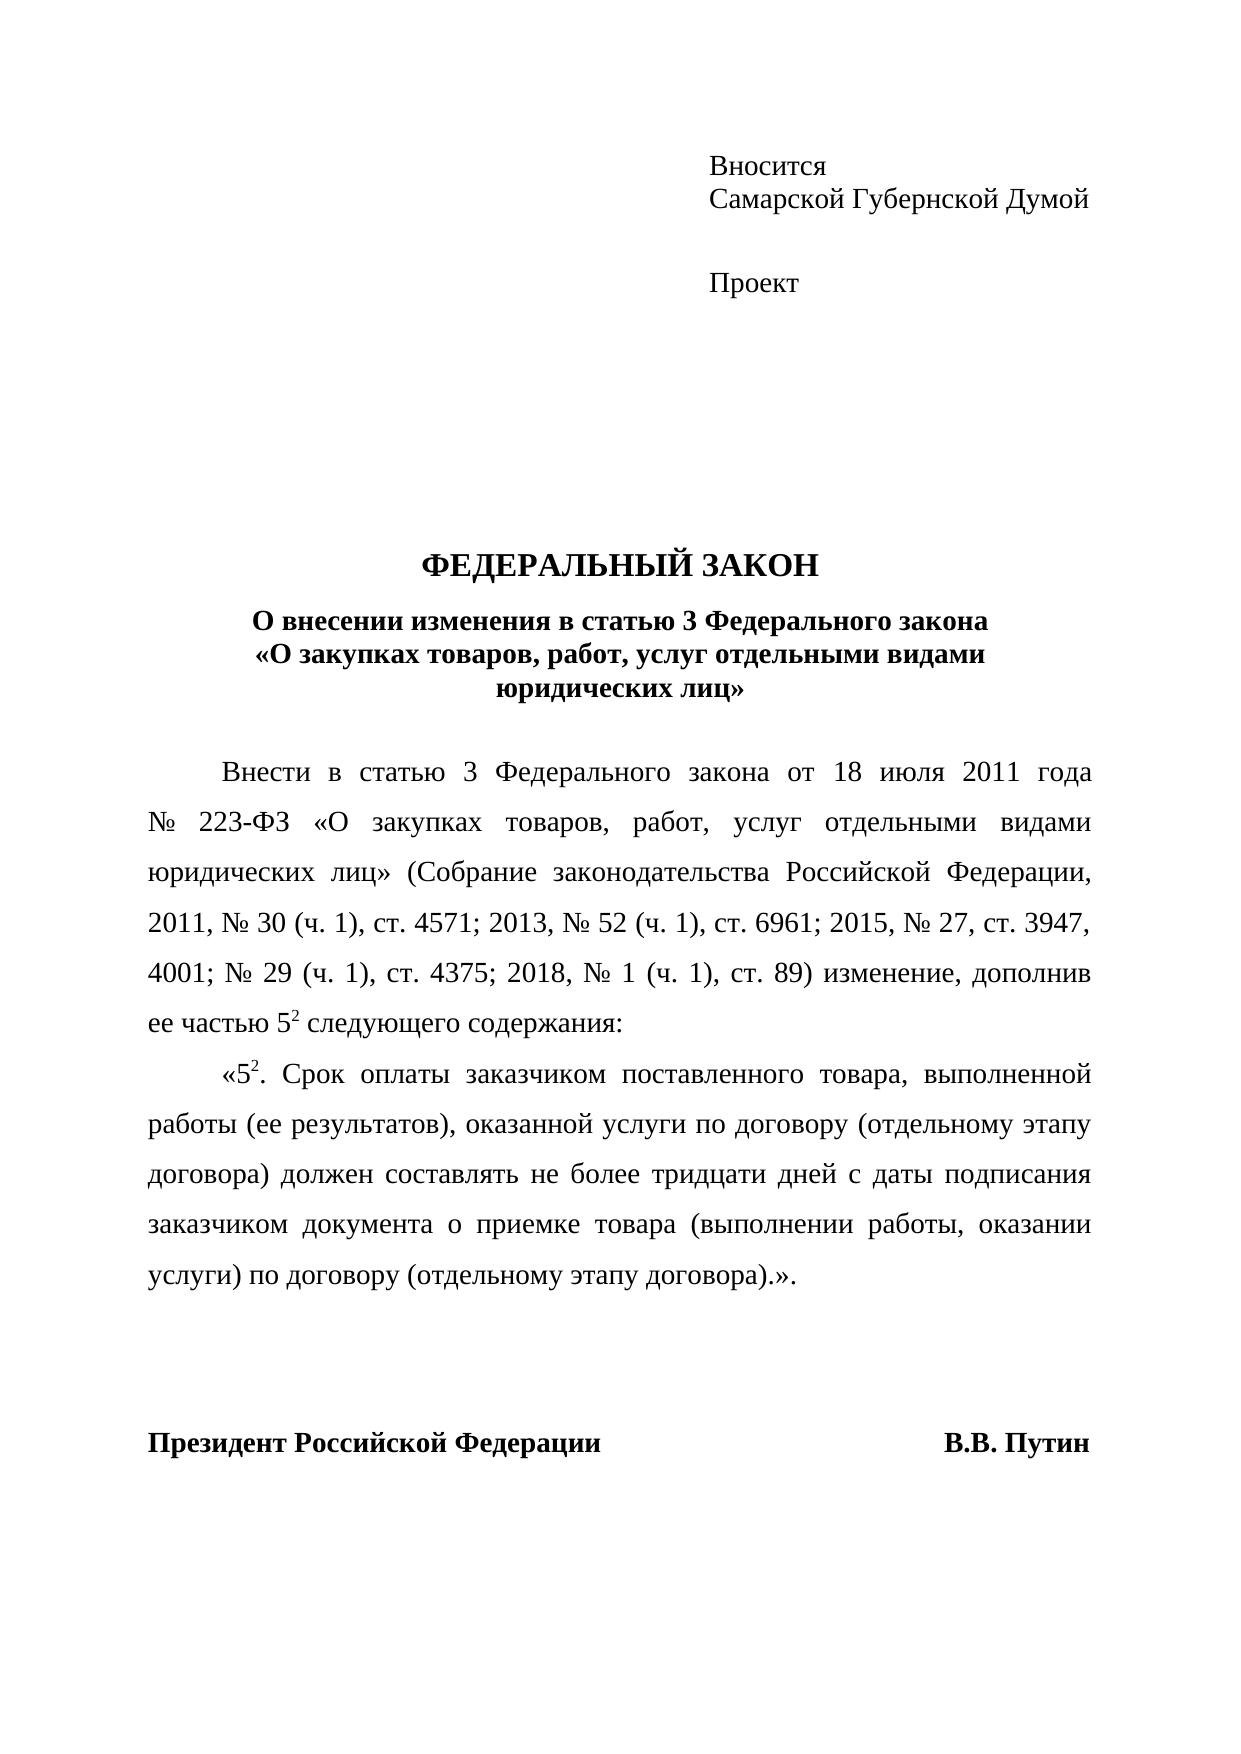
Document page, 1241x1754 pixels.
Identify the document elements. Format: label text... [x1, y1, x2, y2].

text юридических лиц» [148, 670, 1092, 703]
text Самарской Губернской Думой [709, 181, 1092, 215]
text Проект [709, 265, 1092, 299]
text Вносится [709, 148, 1092, 181]
text О внесении изменения в статью 3 Федерального закона [148, 603, 1092, 636]
text Президент Российской Федерации В.В. Путин [148, 1425, 1092, 1458]
text «О закупках товаров, работ, услуг отдельными видами [148, 636, 1092, 670]
text ФЕДЕРАЛЬНЫЙ ЗАКОН [148, 545, 1092, 584]
text Внести в статью 3 Федерального закона от 18 июля 2011 года № 223-ФЗ «О закупках товаров, работ, услуг отдельными видами юридических лиц» (Собрание законодательства Российской Федерации, 2011, № 30 (ч. 1), ст. 4571; 2013, № 52 (ч. 1), ст. 6961; 2015, № 27, ст. 3947, 4001; № 29 (ч. 1), ст. 4375; 2018, № 1 (ч. 1), ст. 89) изменение, дополнив ее частью 52 следующего содержания: [148, 754, 1092, 1039]
text «52. Срок оплаты заказчиком поставленного товара, выполненной работы (ее результатов), оказанной услуги по договору (отдельному этапу договора) должен составлять не более тридцати дней с даты подписания заказчиком документа о приемке товара (выполнении работы, оказании услуги) по договору (отдельному этапу договора).». [148, 1056, 1092, 1291]
